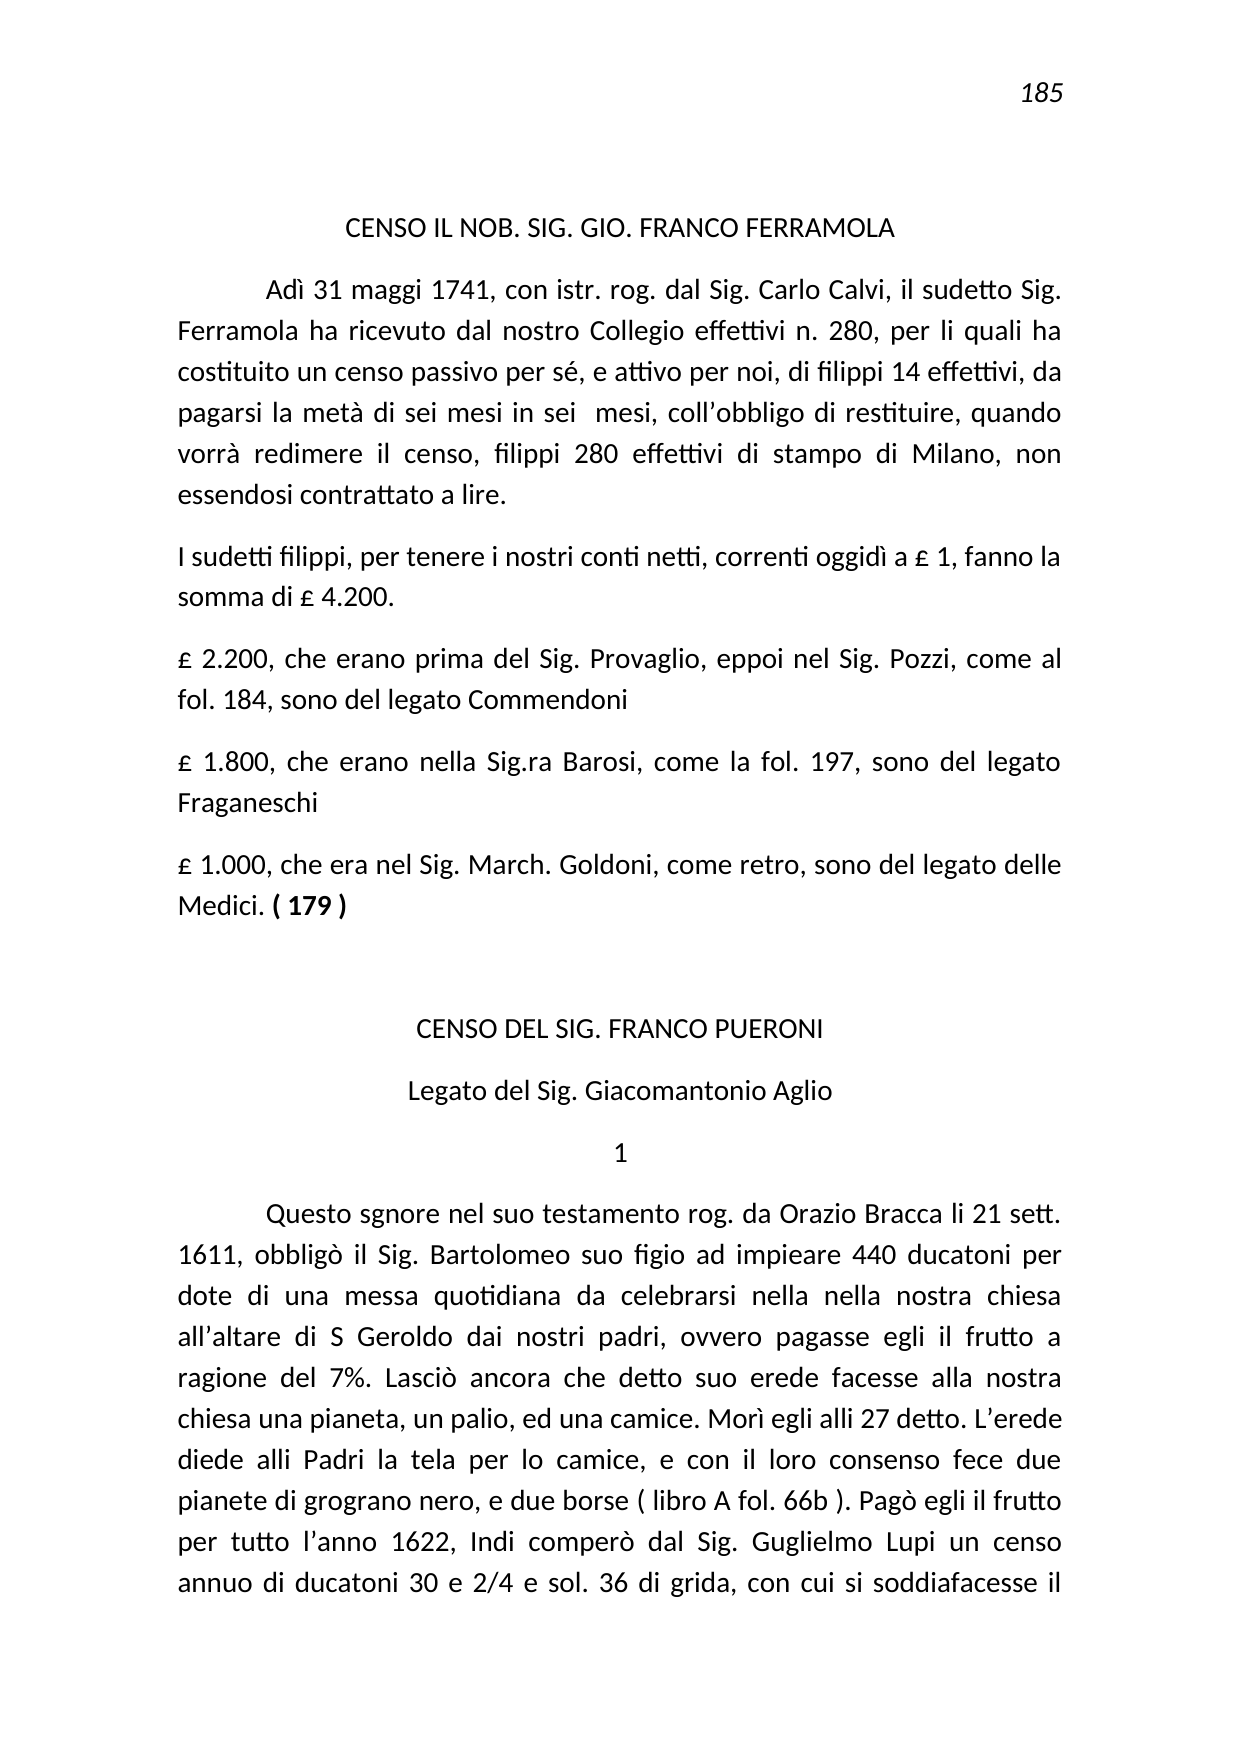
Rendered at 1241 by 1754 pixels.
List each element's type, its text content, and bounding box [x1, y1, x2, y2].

text 1 [177, 1134, 1063, 1169]
text CENSO IL NOB. SIG. GIO. FRANCO FERRAMOLA [177, 209, 1063, 245]
text £ 1.800, che erano nella Sig.ra Barosi, come la fol. 197, sono del legato Fraganeschi [177, 743, 1063, 819]
text £ 1.000, che era nel Sig. March. Goldoni, come retro, sono del legato delle Medici. ( 179 ) [177, 846, 1063, 922]
text Adì 31 maggi 1741, con istr. rog. dal Sig. Carlo Calvi, il sudetto Sig. Ferramola ha ricevuto dal nostro Collegio effettivi n. 280, per li quali ha costituito un censo passivo per sé, e attivo per noi, di filippi 14 effettivi, da pagarsi la metà di sei mesi in sei mesi, coll’obbligo di restituire, quando vorrà redimere il censo, filippi 280 effettivi di stampo di Milano, non essendosi contrattato a lire. [177, 271, 1063, 511]
text £ 2.200, che erano prima del Sig. Provaglio, eppoi nel Sig. Pozzi, come al fol. 184, sono del legato Commendoni [177, 640, 1063, 717]
text CENSO DEL SIG. FRANCO PUERONI [177, 1010, 1063, 1046]
text I sudetti filippi, per tenere i nostri conti netti, correnti oggidì a £ 1, fanno la somma di £ 4.200. [177, 538, 1063, 614]
text Legato del Sig. Giacomantonio Aglio [177, 1072, 1063, 1108]
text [177, 1196, 1063, 1599]
